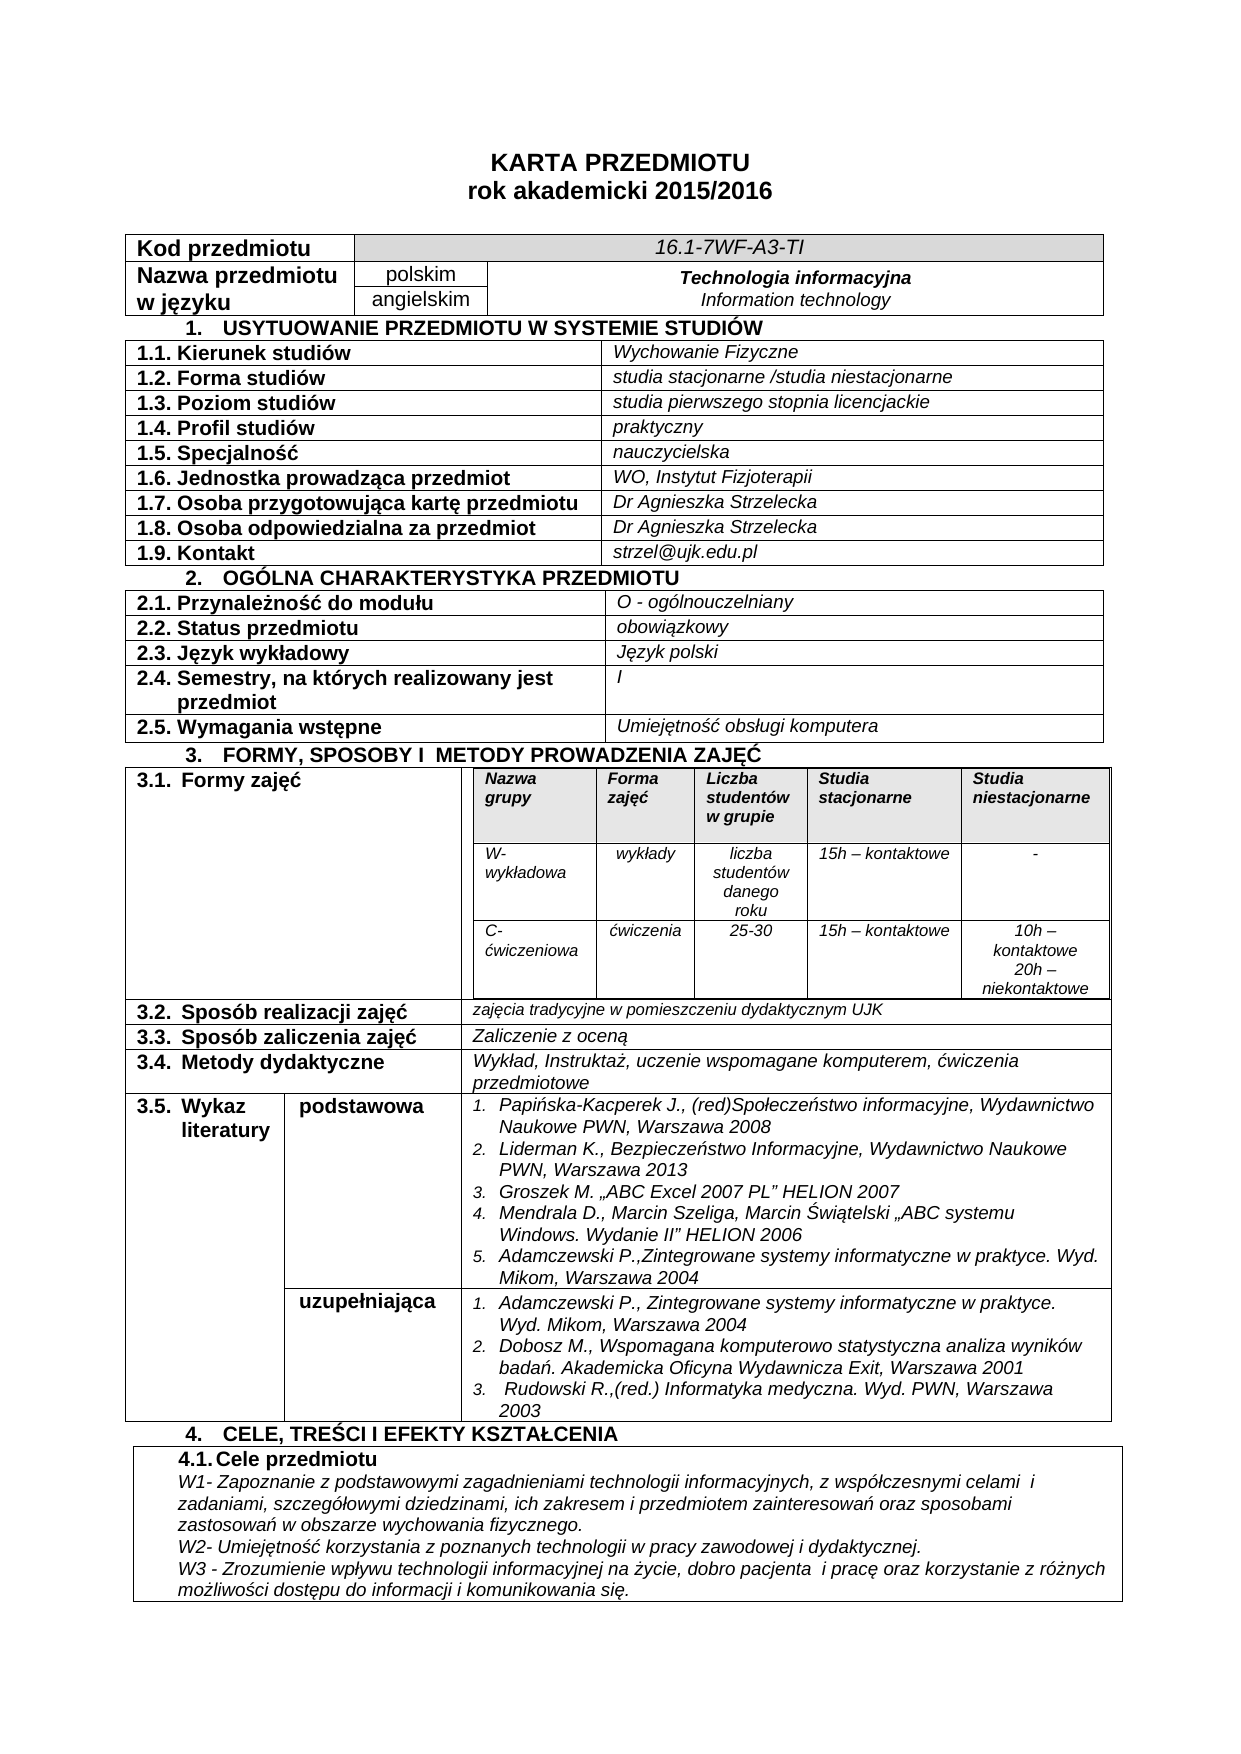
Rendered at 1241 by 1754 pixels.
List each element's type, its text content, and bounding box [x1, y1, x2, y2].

table_header Formy zajęć [126, 768, 461, 999]
table_header [962, 921, 1109, 998]
table_cell studia stacjonarne /studia niestacjonarne [602, 366, 1103, 390]
table_header Kod przedmiotu [126, 235, 354, 261]
table_cell Sposób zaliczenia zajęć [126, 1025, 461, 1049]
table_header O - ogólnouczelniany [606, 591, 1103, 615]
table_cell 1.6. Jednostka prowadząca przedmiot [126, 466, 601, 490]
table_cell 1.3. Poziom studiów [126, 391, 601, 415]
table_header 1.1. Kierunek studiów [126, 341, 601, 365]
table_cell zajęcia tradycyjne w pomieszczeniu dydaktycznym UJK [462, 1000, 1111, 1024]
table_header [474, 844, 596, 920]
table_cell Technologia informacyjna Information technology [488, 262, 1103, 315]
text KARTA PRZEDMIOTU [148, 148, 1093, 176]
table_header [808, 844, 961, 920]
table_header [597, 921, 694, 998]
table_header [597, 844, 694, 920]
list OGÓLNA CHARAKTERYSTYKA PRZEDMIOTU [185, 566, 1093, 590]
table_cell studia pierwszego stopnia licencjackie [602, 391, 1103, 415]
table_cell Metody dydaktyczne [126, 1050, 461, 1093]
table_cell Adamczewski P., Zintegrowane systemy informatyczne w praktyce. Wyd. Mikom, Warszawa 2004 Dobosz M., Wspomagana komputerowo statystyczna analiza wyników badań. Akademicka Oficyna Wydawnicza Exit, Warszawa 2001 Rudowski R.,(red.) Informatyka medyczna. Wyd. PWN, Warszawa 2003 [462, 1289, 1111, 1421]
table_cell 1.7. Osoba przygotowująca kartę przedmiotu [126, 491, 601, 515]
table_cell 1.9. Kontakt [126, 541, 601, 565]
table_cell Wykaz literatury [126, 1094, 284, 1421]
table_cell I [606, 666, 1103, 714]
table_cell obowiązkowy [606, 616, 1103, 640]
table_cell Dr Agnieszka Strzelecka [602, 516, 1103, 540]
table_cell Umiejętność obsługi komputera [606, 715, 1103, 742]
table_cell Sposób realizacji zajęć [126, 1000, 461, 1024]
table_cell uzupełniająca [285, 1289, 461, 1421]
list CELE, TREŚCI I EFEKTY KSZTAŁCENIA [185, 1422, 1093, 1446]
table_cell Nazwa przedmiotu w języku [126, 262, 354, 315]
table_cell Wykład, Instruktaż, uczenie wspomagane komputerem, ćwiczenia przedmiotowe [462, 1050, 1111, 1093]
list FORMY, SPOSOBY I METODY PROWADZENIA ZAJĘĆ [185, 743, 1093, 767]
table_header Wychowanie Fizyczne [602, 341, 1103, 365]
table_header [462, 768, 473, 999]
table_cell 2.2. Status przedmiotu [126, 616, 605, 640]
table_header [808, 921, 961, 998]
table_cell podstawowa [285, 1094, 461, 1288]
table_header 16.1-7WF-A3-TI [355, 235, 1103, 261]
table_cell Papińska-Kacperek J., (red)Społeczeństwo informacyjne, Wydawnictwo Naukowe PWN, Warszawa 2008 Liderman K., Bezpieczeństwo Informacyjne, Wydawnictwo Naukowe PWN, Warszawa 2013 Groszek M. „ABC Excel 2007 PL” HELION 2007 Mendrala D., Marcin Szeliga, Marcin Świątelski „ABC systemu Windows. Wydanie II” HELION 2006 Adamczewski P.,Zintegrowane systemy informatyczne w praktyce. Wyd. Mikom, Warszawa 2004 [462, 1094, 1111, 1288]
table_cell 1.8. Osoba odpowiedzialna za przedmiot [126, 516, 601, 540]
table_cell Język polski [606, 641, 1103, 665]
table_cell 1.5. Specjalność [126, 441, 601, 465]
table_header [695, 921, 807, 998]
table_cell angielskim [355, 287, 487, 315]
table_header [695, 844, 807, 920]
table_cell 1.2. Forma studiów [126, 366, 601, 390]
table_cell 2.5. Wymagania wstępne [126, 715, 605, 742]
table_header [474, 921, 596, 998]
table_cell WO, Instytut Fizjoterapii [602, 466, 1103, 490]
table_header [134, 1447, 1122, 1601]
table_cell strzel@ujk.edu.pl [602, 541, 1103, 565]
table_cell 1.4. Profil studiów [126, 416, 601, 440]
list USYTUOWANIE PRZEDMIOTU W SYSTEMIE STUDIÓW [185, 316, 1093, 340]
text rok akademicki 2015/2016 [148, 176, 1093, 205]
table_header [962, 844, 1109, 920]
table_header 2.1. Przynależność do modułu [126, 591, 605, 615]
table_cell praktyczny [602, 416, 1103, 440]
table_cell polskim [355, 262, 487, 286]
table_cell Zaliczenie z oceną [462, 1025, 1111, 1049]
table_cell 2.4. Semestry, na których realizowany jest przedmiot [126, 666, 605, 714]
table_cell nauczycielska [602, 441, 1103, 465]
table_cell 2.3. Język wykładowy [126, 641, 605, 665]
table_cell Dr Agnieszka Strzelecka [602, 491, 1103, 515]
